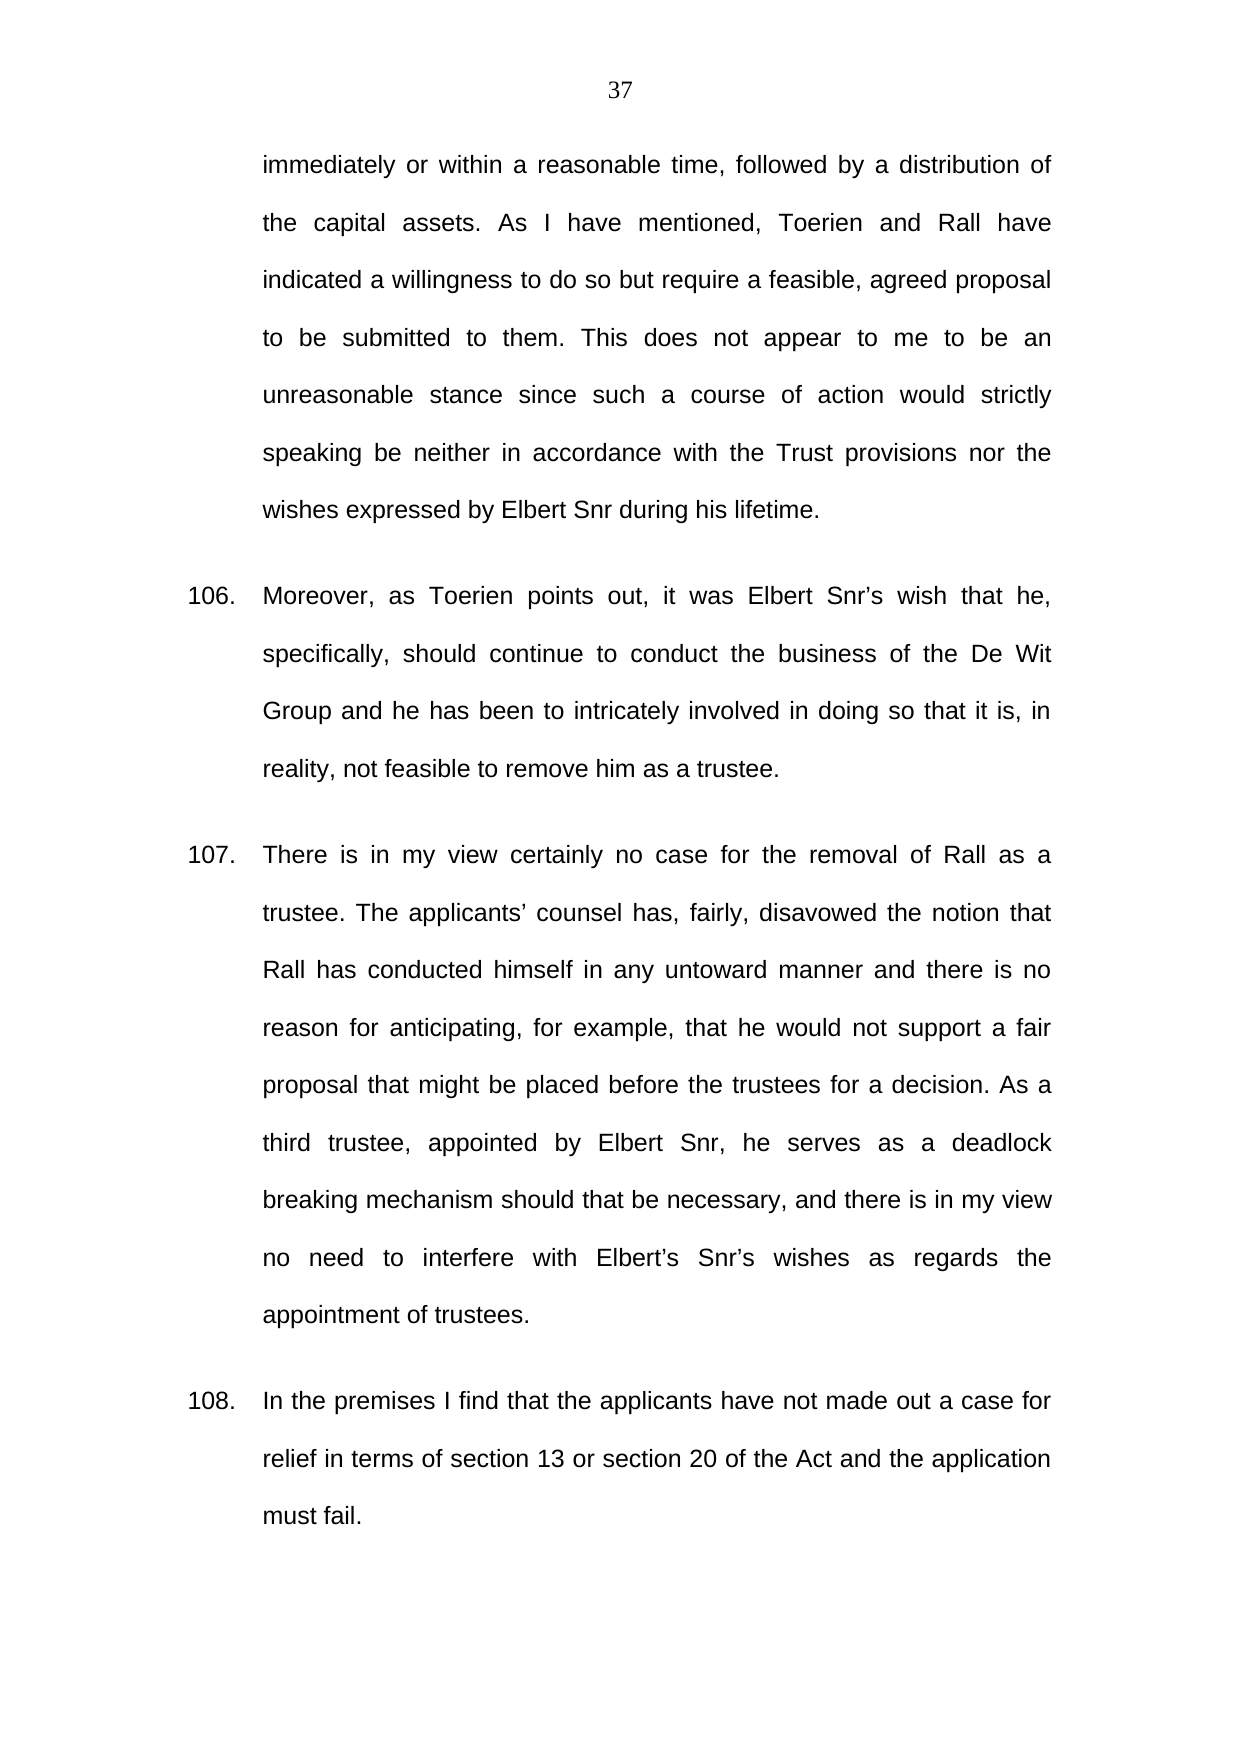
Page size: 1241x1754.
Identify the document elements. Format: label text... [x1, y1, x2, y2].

text 107. There is in my view certainly no case for the removal of Rall as a trustee. The applicants’ counsel has, fairly, disavowed the notion that Rall has conducted himself in any untoward manner and there is no reason for anticipating, for example, that he would not support a fair proposal that might be placed before the trustees for a decision. As a third trustee, appointed by Elbert Snr, he serves as a deadlock breaking mechanism should that be necessary, and there is in my view no need to interfere with Elbert’s Snr’s wishes as regards the appointment of trustees. [187, 840, 1053, 1329]
text 106. Moreover, as Toerien points out, it was Elbert Snr’s wish that he, specifically, should continue to conduct the business of the De Wit Group and he has been to intricately involved in doing so that it is, in reality, not feasible to remove him as a trustee. [187, 581, 1053, 782]
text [187, 150, 1053, 524]
text 108. In the premises I find that the applicants have not made out a case for relief in terms of section 13 or section 20 of the Act and the application must fail. [187, 1386, 1053, 1530]
